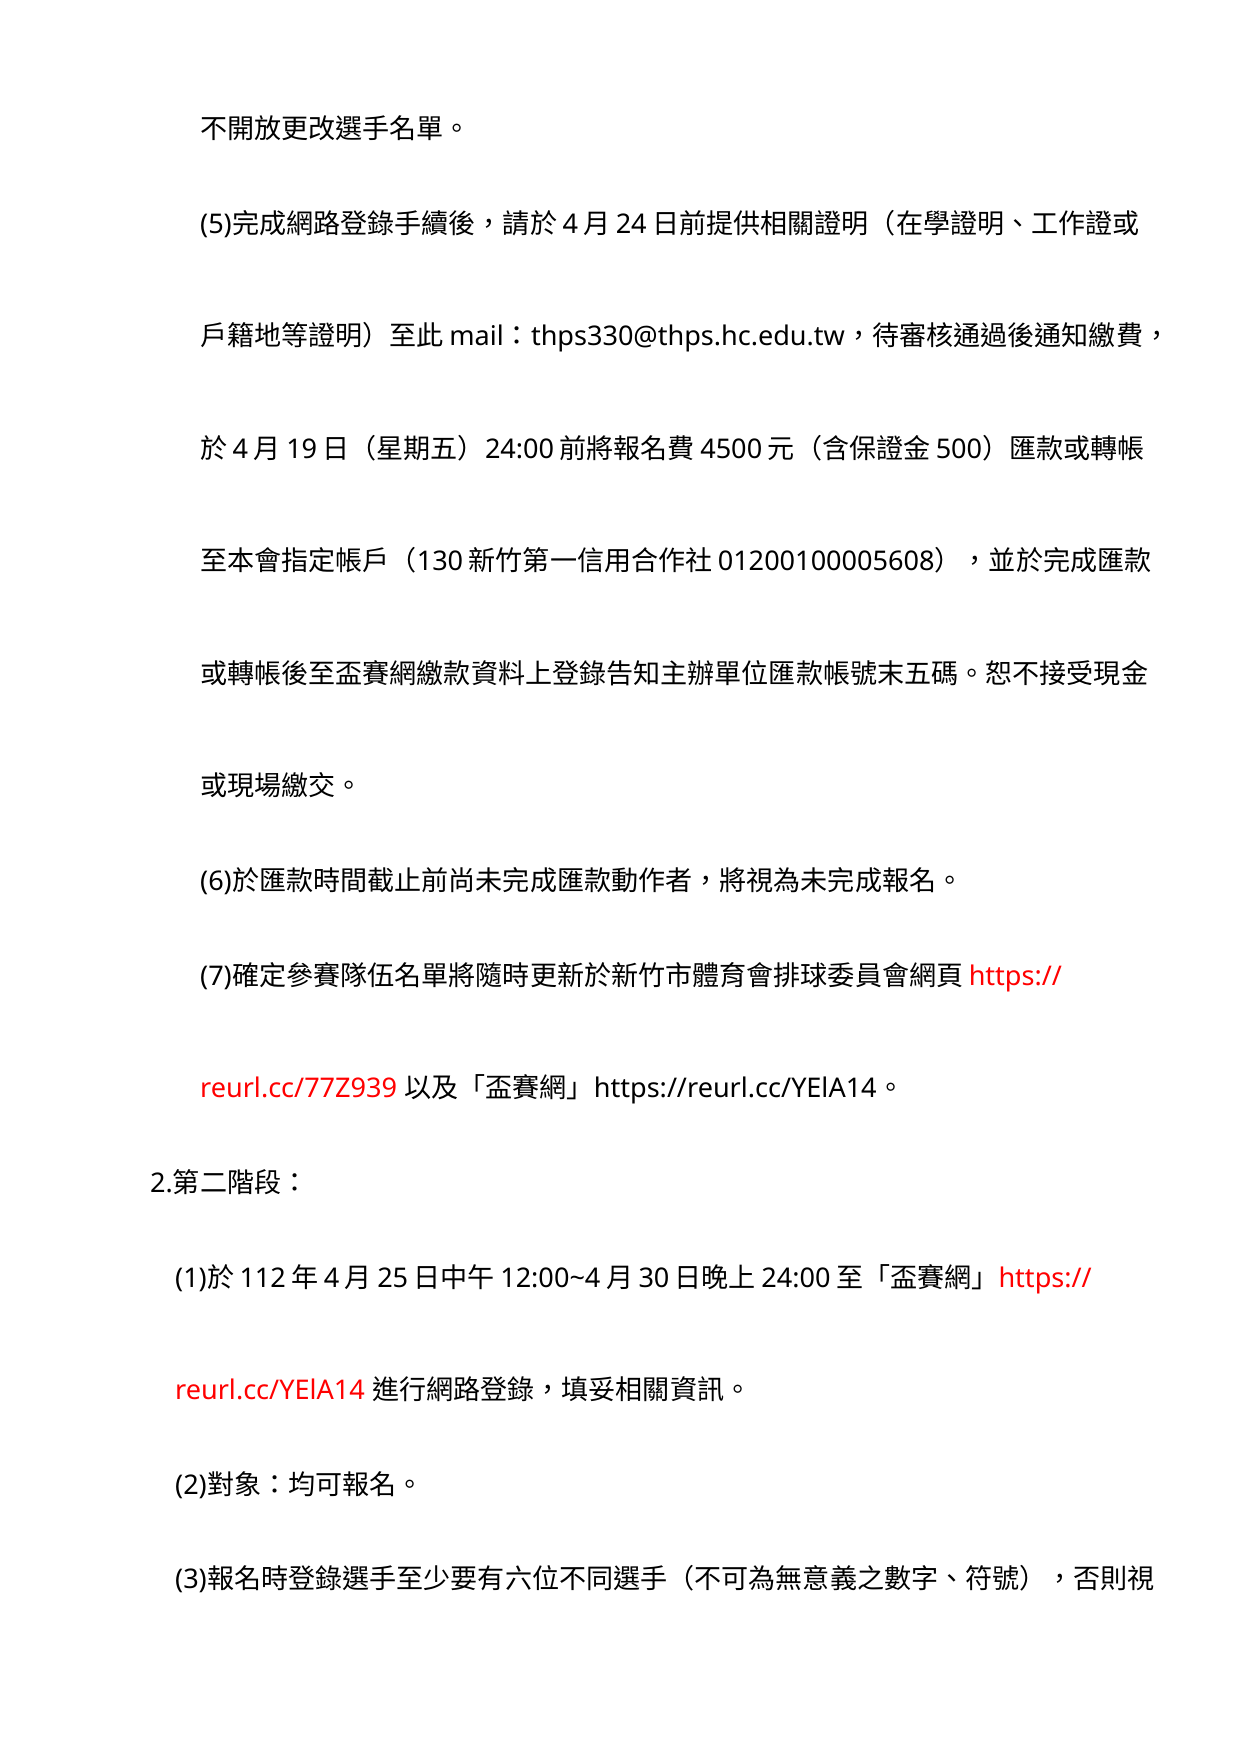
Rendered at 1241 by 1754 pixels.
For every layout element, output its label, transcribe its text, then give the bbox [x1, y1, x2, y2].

text 2.第二階段： [150, 1143, 1165, 1218]
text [200, 89, 1165, 164]
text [175, 1539, 1165, 1614]
text (7)確定參賽隊伍名單將隨時更新於新竹市體育會排球委員會網頁https://reurl.cc/77Z939 以及「盃賽網」https://reurl.cc/YElA14。 [200, 936, 1165, 1123]
text (1)於112年4月25日中午12:00~4月30日晚上24:00至「盃賽網」https://reurl.cc/YElA14 進行網路登錄，填妥相關資訊。 [175, 1238, 1165, 1425]
text (5)完成網路登錄手續後，請於4月24日前提供相關證明（在學證明、工作證或戶籍地等證明）至此mail：thps330@thps.hc.edu.tw，待審核通過後通知繳費，於4月19日（星期五）24:00前將報名費4500元（含保證金500）匯款或轉帳至本會指定帳戶（130新竹第一信用合作社01200100005608），並於完成匯款或轉帳後至盃賽網繳款資料上登錄告知主辦單位匯款帳號末五碼。恕不接受現金或現場繳交。 [200, 184, 1165, 822]
text (2)對象：均可報名。 [175, 1445, 1165, 1520]
text (6)於匯款時間截止前尚未完成匯款動作者，將視為未完成報名。 [200, 841, 1165, 916]
